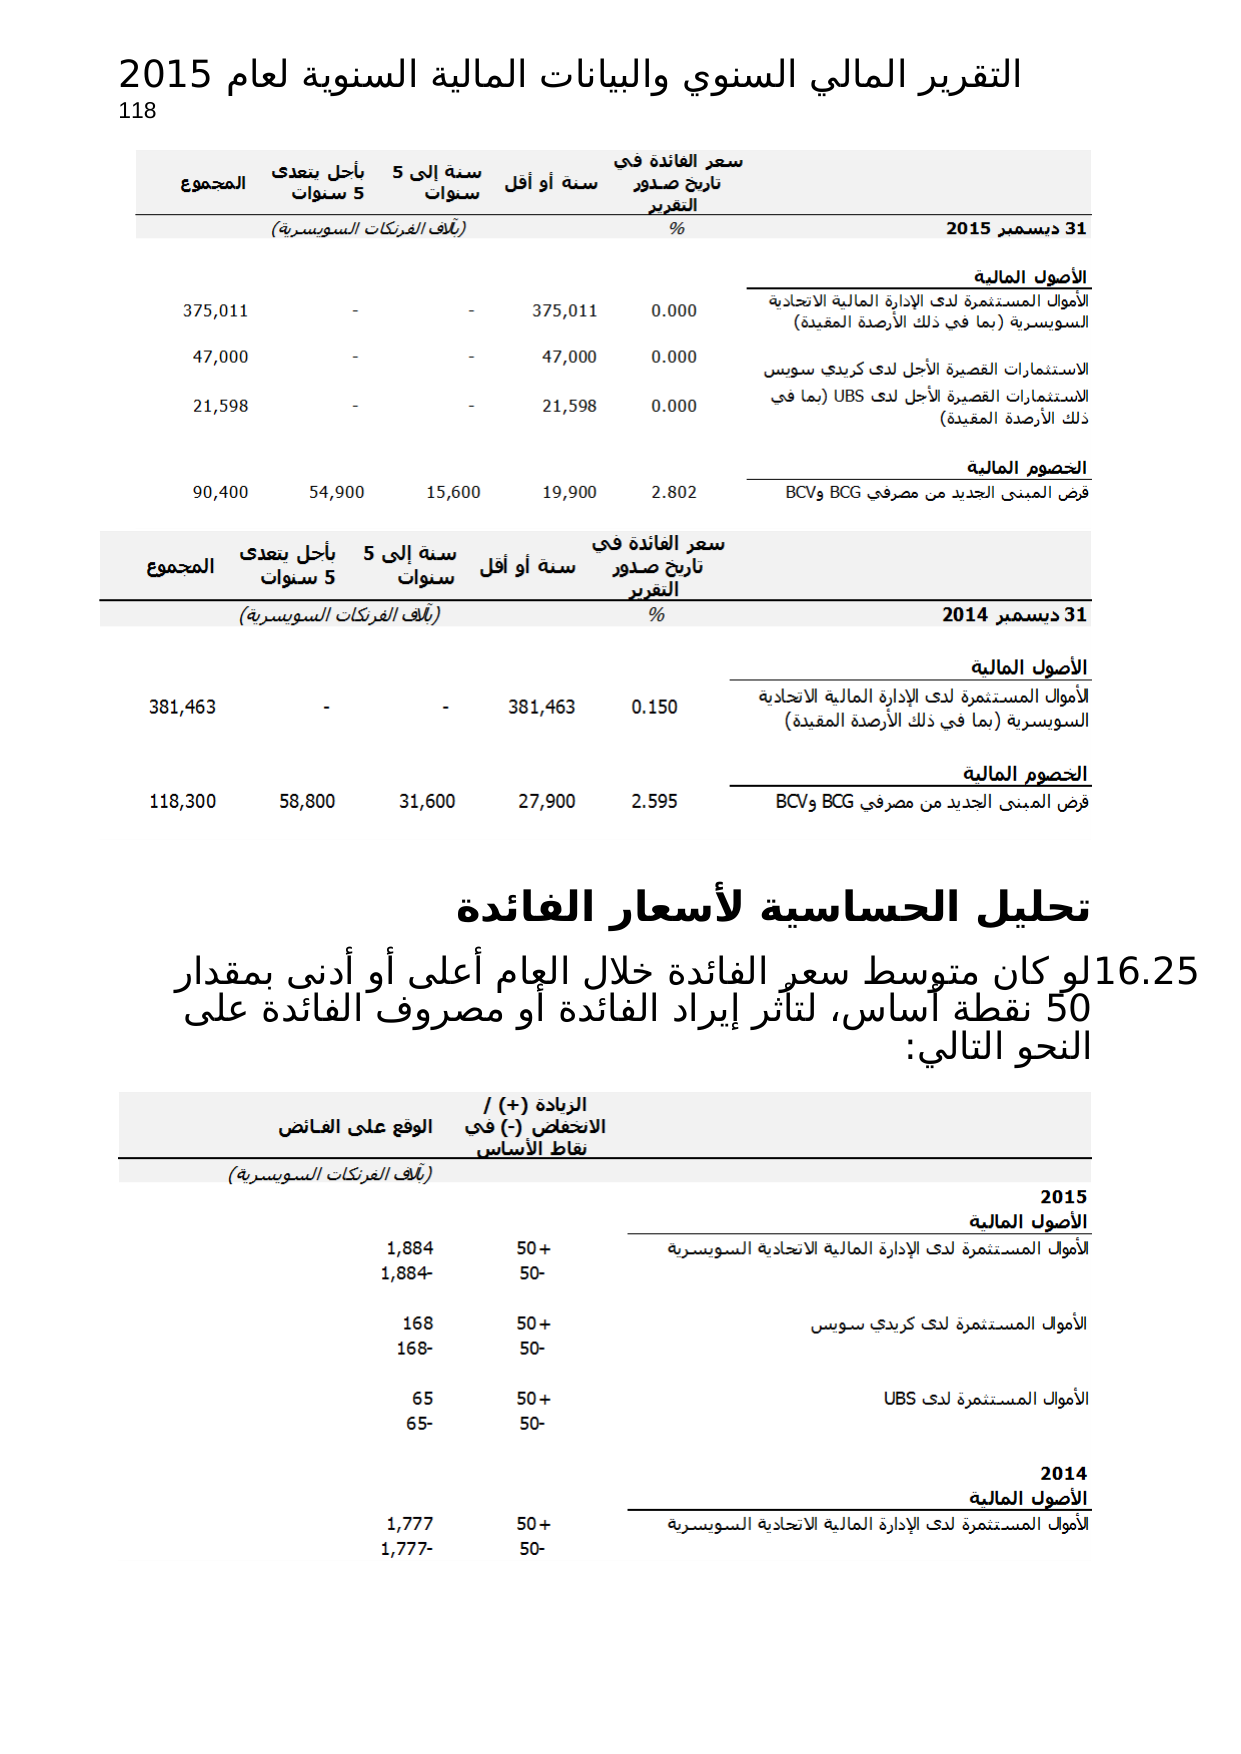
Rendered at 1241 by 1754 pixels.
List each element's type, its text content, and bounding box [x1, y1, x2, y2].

picture [118, 1091, 1093, 1562]
picture [99, 149, 1093, 841]
text تحليل الحساسية لأسعار الفائدة [118, 892, 1092, 929]
list لو كان متوسط سعر الفائدة خلال العام أعلى أو أدنى بمقدار 50 نقطة أساس، لتأثر إيراد الفائدة أو مصروف الفائدة على النحو التالي: [118, 954, 1093, 1067]
